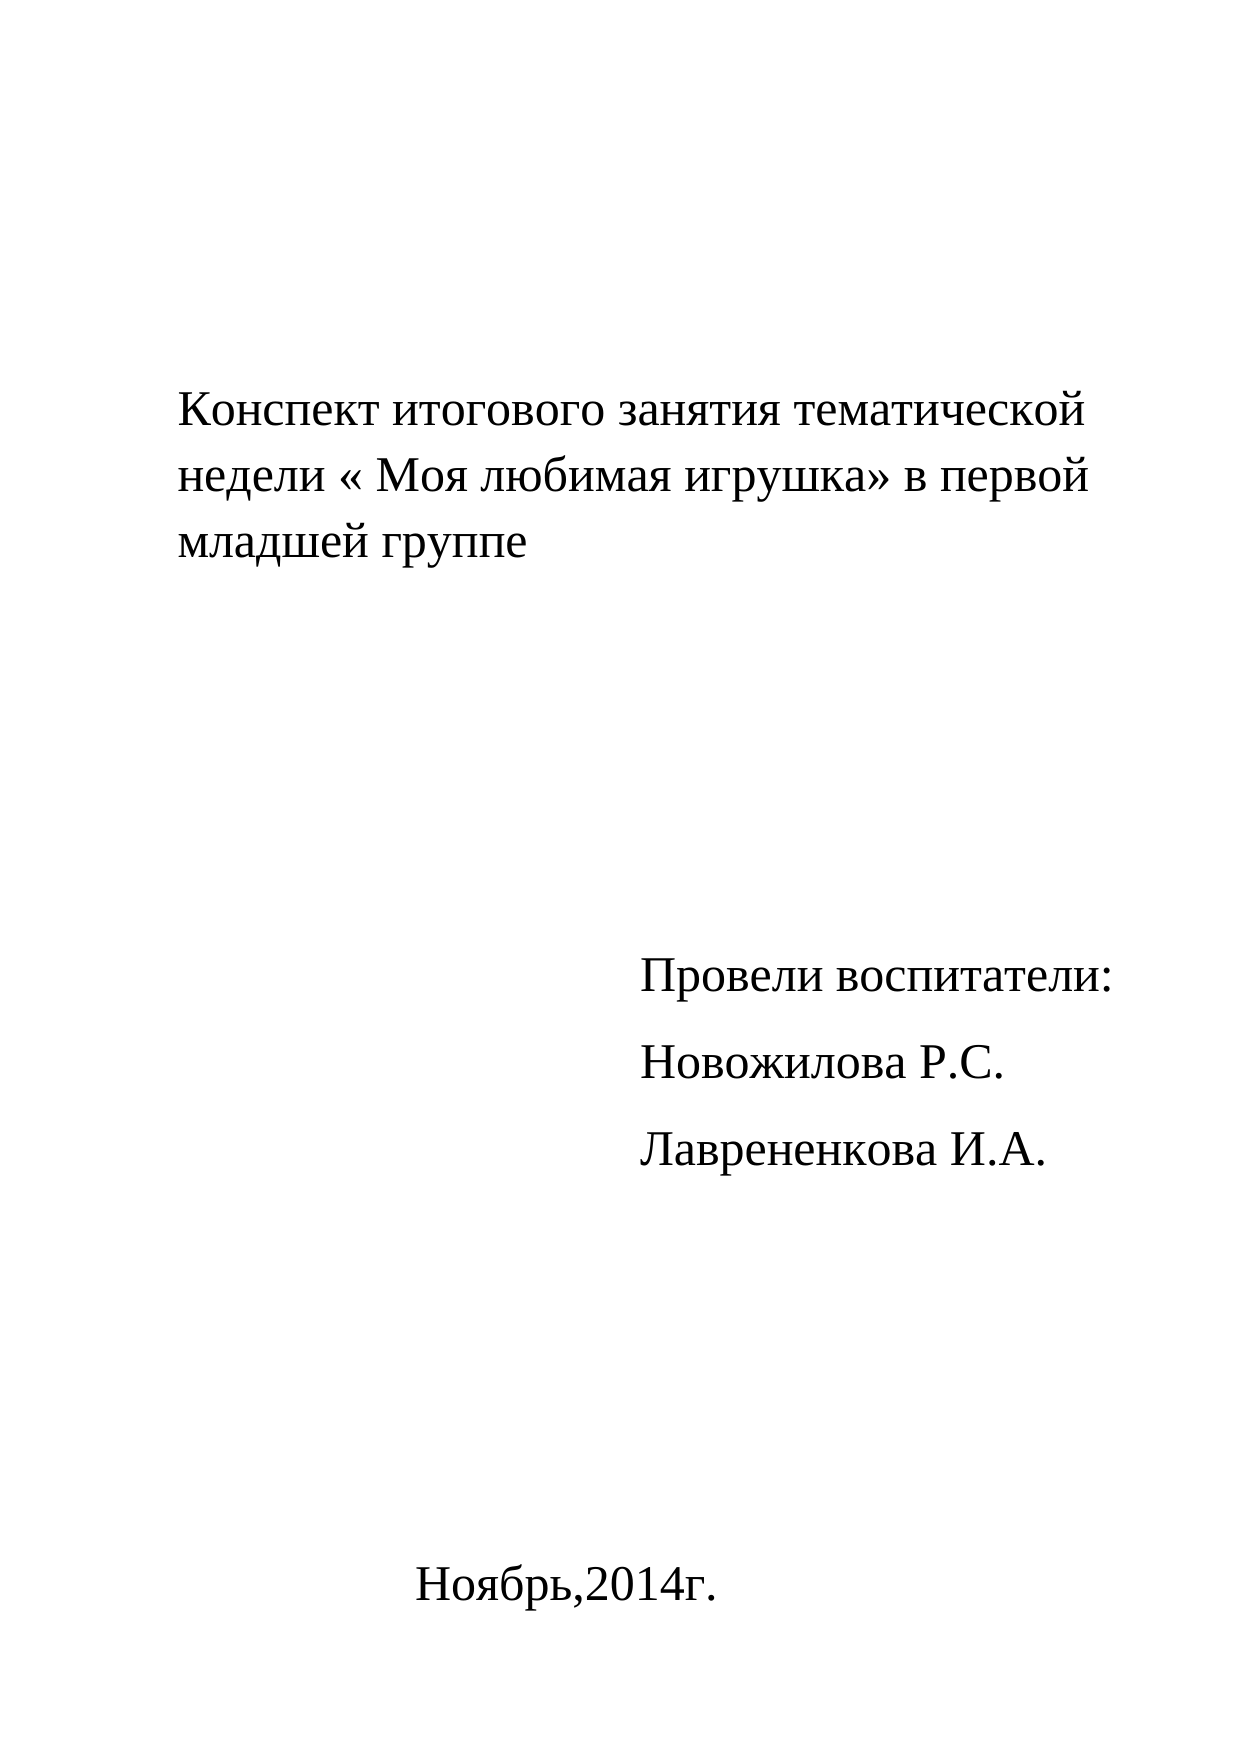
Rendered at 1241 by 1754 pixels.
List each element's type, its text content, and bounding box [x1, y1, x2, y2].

text Ноябрь,2014г. [177, 1553, 1152, 1611]
text Лаврененкова И.А. [177, 1119, 1152, 1176]
text Провели воспитатели: [177, 945, 1152, 1003]
text Новожилова Р.С. [177, 1032, 1152, 1089]
text Конспект итогового занятия тематической недели « Моя любимая игрушка» в первой младшей группе [177, 379, 1152, 568]
